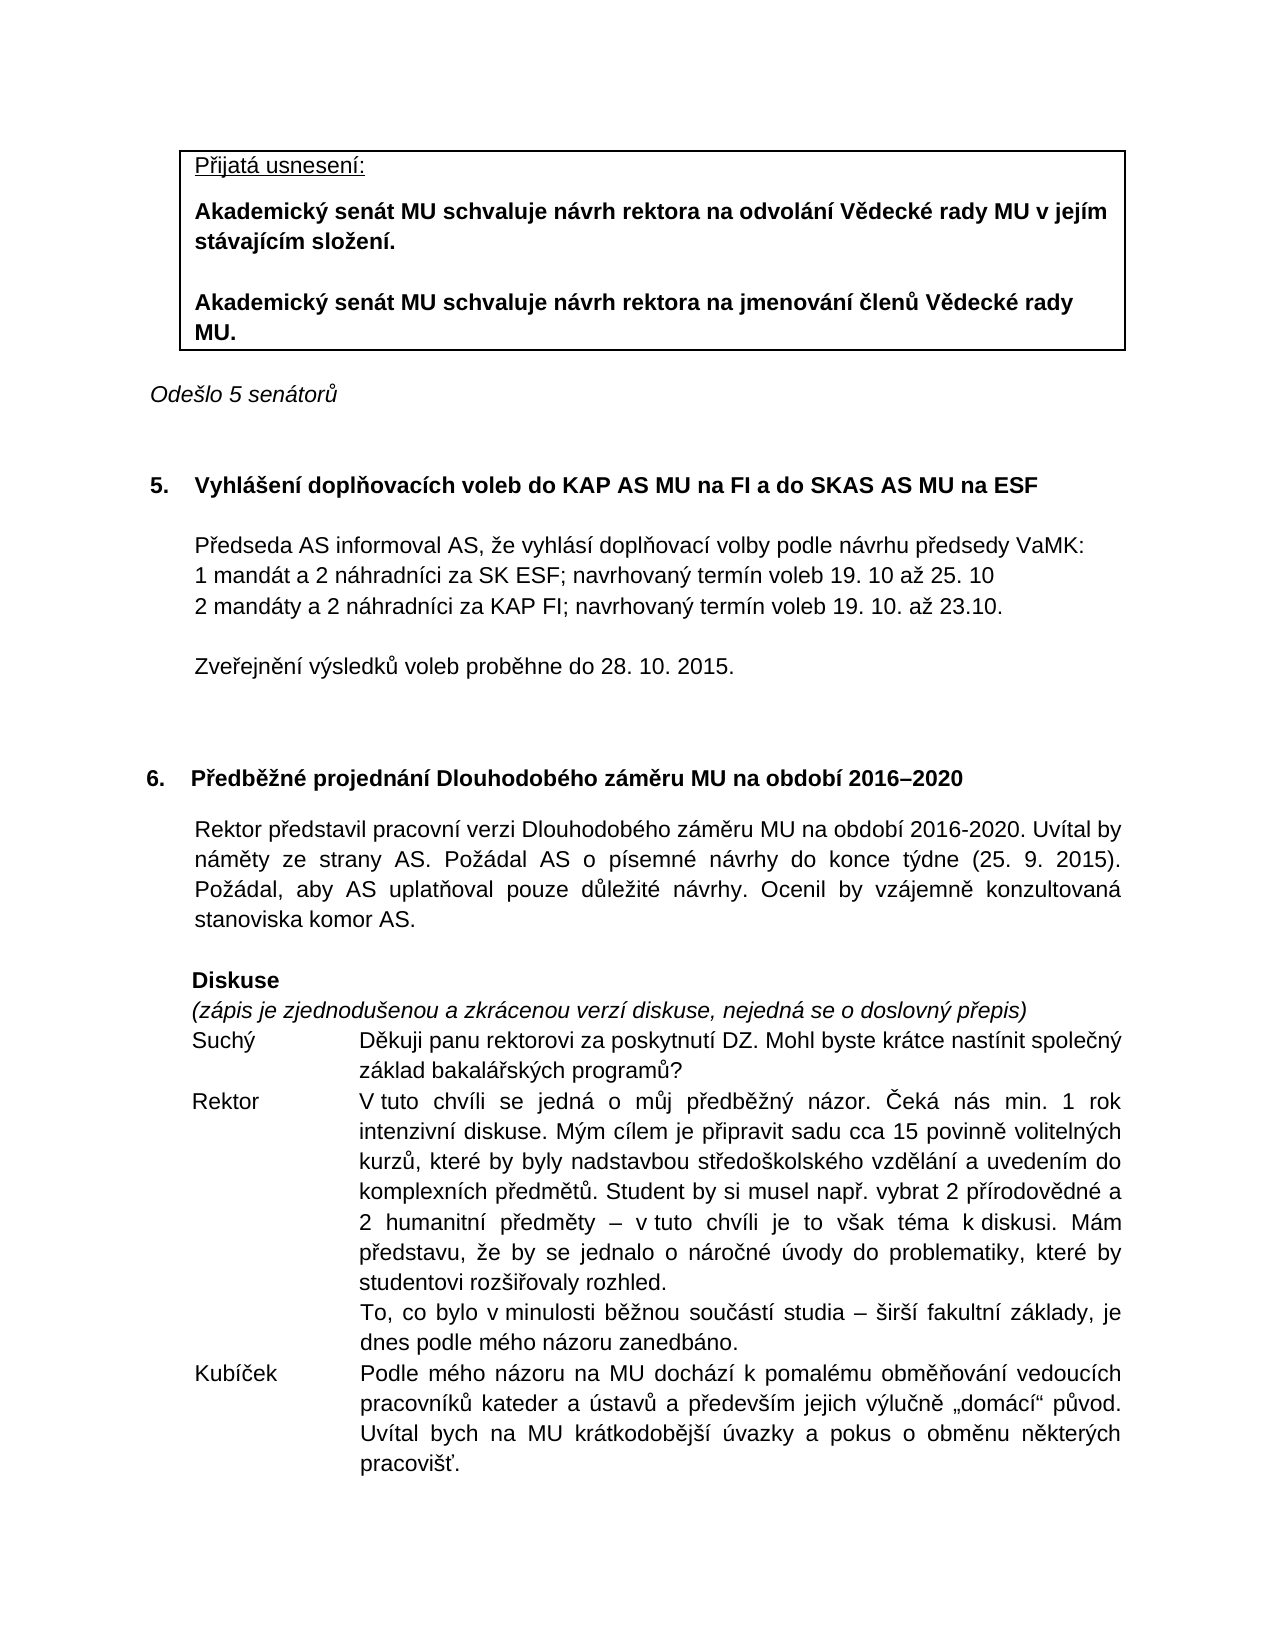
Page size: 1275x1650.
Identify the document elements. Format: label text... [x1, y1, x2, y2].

subtitle 6. Předběžné projednání Dlouhodobého záměru MU na období 2016–2020 [146, 764, 1122, 791]
text Rektor představil pracovní verzi Dlouhodobého záměru MU na období 2016-2020. Uvítal by náměty ze strany AS. Požádal AS o písemné návrhy do konce týdne (25. 9. 2015). Požádal, aby AS uplatňoval pouze důležité návrhy. Ocenil by vzájemně konzultovaná stanoviska komor AS. [194, 816, 1122, 933]
text Předseda AS informoval AS, že vyhlásí doplňovací volby podle návrhu předsedy VaMK: [194, 532, 1122, 558]
text To, co bylo v minulosti běžnou součástí studia – širší fakultní základy, je dnes podle mého názoru zanedbáno. [360, 1299, 1122, 1356]
text 5. Vyhlášení doplňovacích voleb do KAP AS MU na FI a do SKAS AS MU na ESF [150, 472, 1122, 498]
text 2 mandáty a 2 náhradníci za KAP FI; navrhovaný termín voleb 19. 10. až 23.10. [194, 593, 1122, 619]
text Diskuse [150, 967, 1122, 993]
text Suchý Děkuji panu rektorovi za poskytnutí DZ. Mohl byste krátce nastínit společný základ bakalářských programů? [192, 1027, 1122, 1084]
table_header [181, 152, 1124, 349]
text Zveřejnění výsledků voleb proběhne do 28. 10. 2015. [194, 653, 1122, 679]
text Odešlo 5 senátorů [150, 381, 1122, 407]
text 1 mandát a 2 náhradníci za SK ESF; navrhovaný termín voleb 19. 10 až 25. 10 [194, 562, 1122, 589]
text (zápis je zjednodušenou a zkrácenou verzí diskuse, nejedná se o doslovný přepis) [150, 997, 1122, 1023]
text Kubíček Podle mého názoru na MU dochází k pomalému obměňování vedoucích pracovníků kateder a ústavů a především jejich výlučně „domácí“ původ. Uvítal bych na MU krátkodobější úvazky a pokus o obměnu některých pracovišť. [194, 1359, 1122, 1477]
text Rektor V tuto chvíli se jedná o můj předběžný názor. Čeká nás min. 1 rok intenzivní diskuse. Mým cílem je připravit sadu cca 15 povinně volitelných kurzů, které by byly nadstavbou středoškolského vzdělání a uvedením do komplexních předmětů. Student by si musel např. vybrat 2 přírodovědné a 2 humanitní předměty – v tuto chvíli je to však téma k diskusi. Mám představu, že by se jednalo o náročné úvody do problematiky, které by studentovi rozšiřovaly rozhled. [192, 1088, 1122, 1295]
